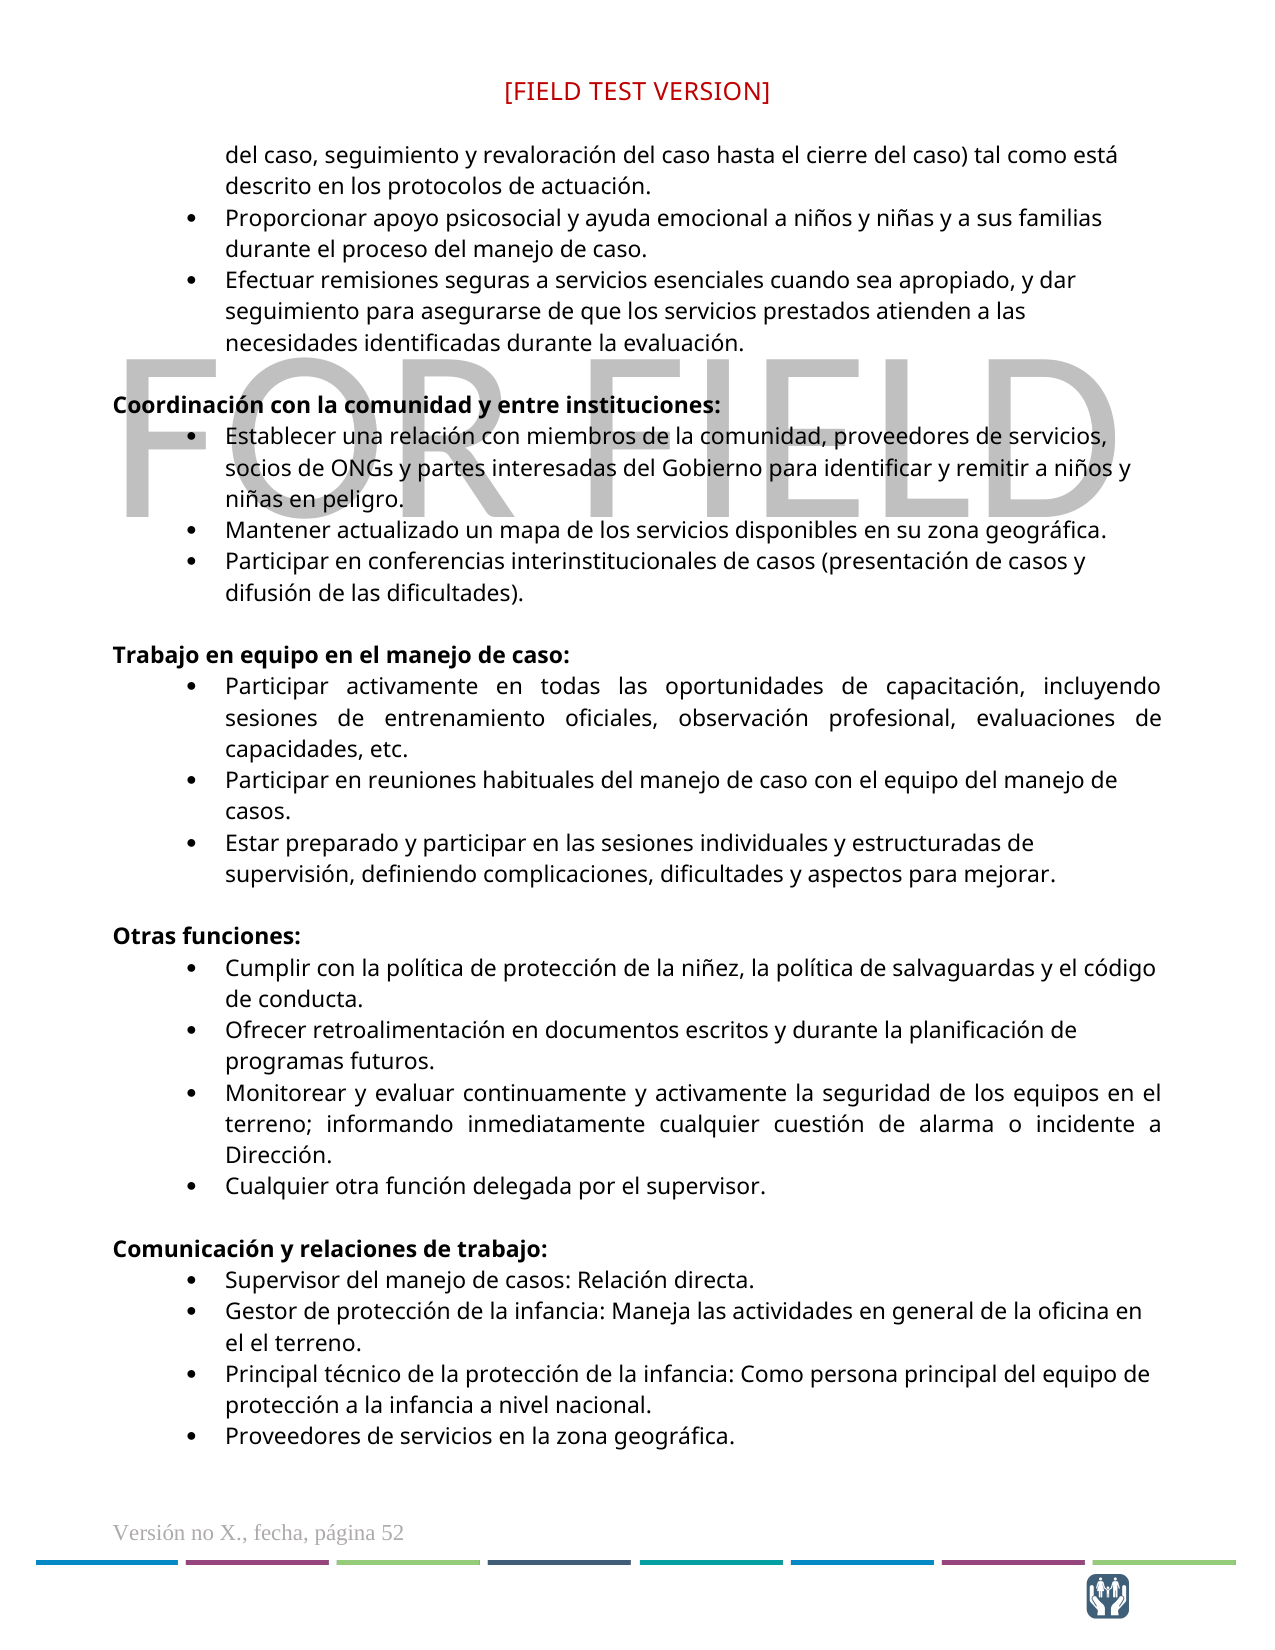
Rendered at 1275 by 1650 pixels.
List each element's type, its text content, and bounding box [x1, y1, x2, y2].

picture [178, 1560, 790, 1565]
list Mantener actualizado un mapa de los servicios disponibles en su zona geográfica. [187, 514, 1162, 545]
list Gestor de protección de la infancia: Maneja las actividades en general de la oficina en el el terreno. [187, 1295, 1162, 1358]
list Cumplir con la política de protección de la niñez, la política de salvaguardas y el código de conducta. [187, 952, 1162, 1014]
text Comunicación y relaciones de trabajo: [112, 1233, 1162, 1264]
text Trabajo en equipo en el manejo de caso: [112, 639, 1162, 670]
list Estar preparado y participar en las sesiones individuales y estructuradas de supervisión, definiendo complicaciones, dificultades y aspectos para mejorar. [187, 827, 1162, 889]
list Ofrecer retroalimentación en documentos escritos y durante la planificación de programas futuros. [187, 1014, 1162, 1077]
list Establecer una relación con miembros de la comunidad, proveedores de servicios, socios de ONGs y partes interesadas del Gobierno para identificar y remitir a niños y niñas en peligro. [187, 420, 1162, 514]
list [187, 139, 1162, 202]
list Cualquier otra función delegada por el supervisor. [187, 1170, 1162, 1202]
list Principal técnico de la protección de la infancia: Como persona principal del equipo de protección a la infancia a nivel nacional. [187, 1358, 1162, 1420]
list Participar en reuniones habituales del manejo de caso con el equipo del manejo de casos. [187, 764, 1162, 827]
list Participar en conferencias interinstitucionales de casos (presentación de casos y difusión de las dificultades). [187, 545, 1162, 608]
list Proporcionar apoyo psicosocial y ayuda emocional a niños y niñas y a sus familias durante el proceso del manejo de caso. [187, 202, 1162, 264]
list Supervisor del manejo de casos: Relación directa. [187, 1264, 1162, 1295]
list Monitorear y evaluar continuamente y activamente la seguridad de los equipos en el terreno; informando inmediatamente cualquier cuestión de alarma o incidente a Dirección. [187, 1077, 1162, 1170]
list Participar activamente en todas las oportunidades de capacitación, incluyendo sesiones de entrenamiento oficiales, observación profesional, evaluaciones de capacidades, etc. [187, 670, 1162, 764]
picture [1085, 1572, 1133, 1621]
list Proveedores de servicios en la zona geográfica. [187, 1420, 1162, 1452]
text Coordinación con la comunidad y entre instituciones: [112, 389, 1162, 420]
picture [934, 1560, 1236, 1565]
list Efectuar remisiones seguras a servicios esenciales cuando sea apropiado, y dar seguimiento para asegurarse de que los servicios prestados atienden a las necesidades identificadas durante la evaluación. [187, 264, 1162, 358]
text Otras funciones: [112, 920, 1162, 952]
